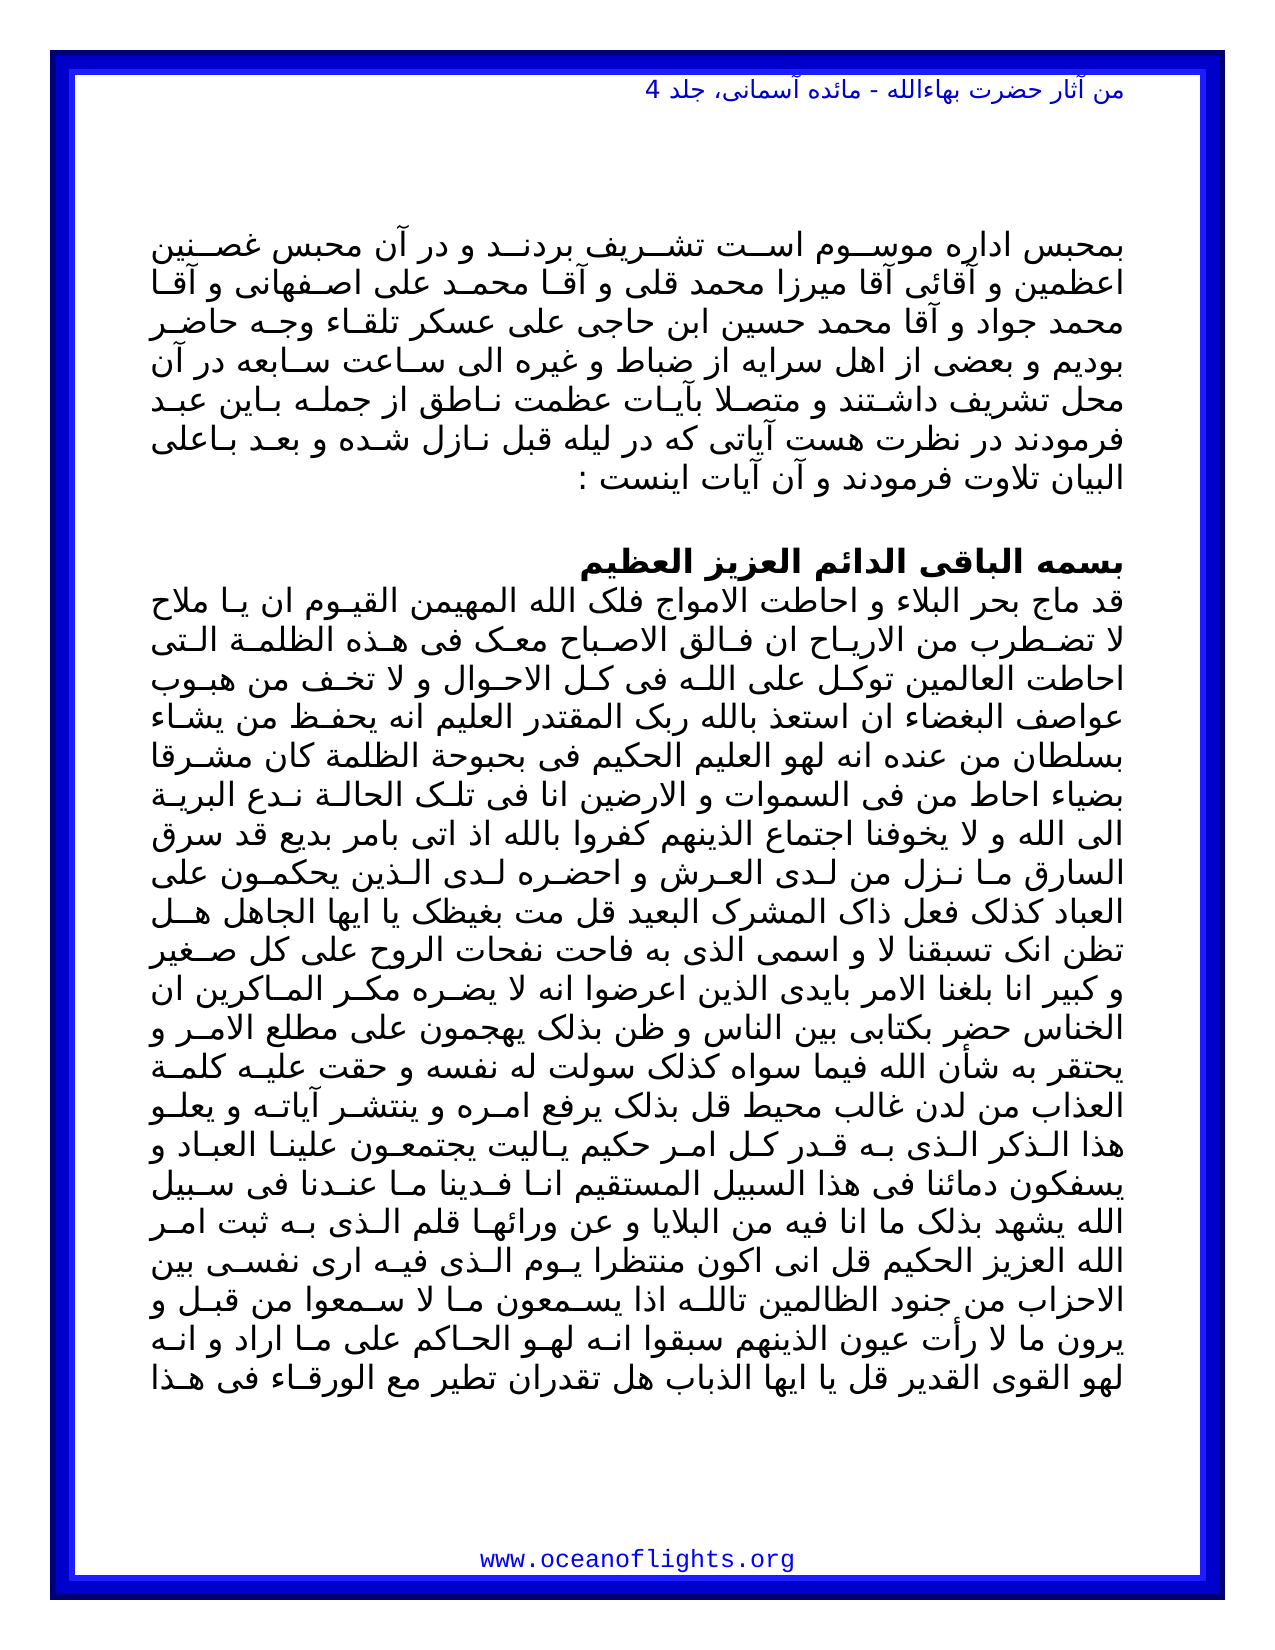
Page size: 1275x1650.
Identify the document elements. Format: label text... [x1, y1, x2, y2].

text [150, 581, 1125, 1397]
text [150, 225, 1125, 497]
text بسمه الباقی الدائم العزیز العظیم [150, 542, 1125, 581]
